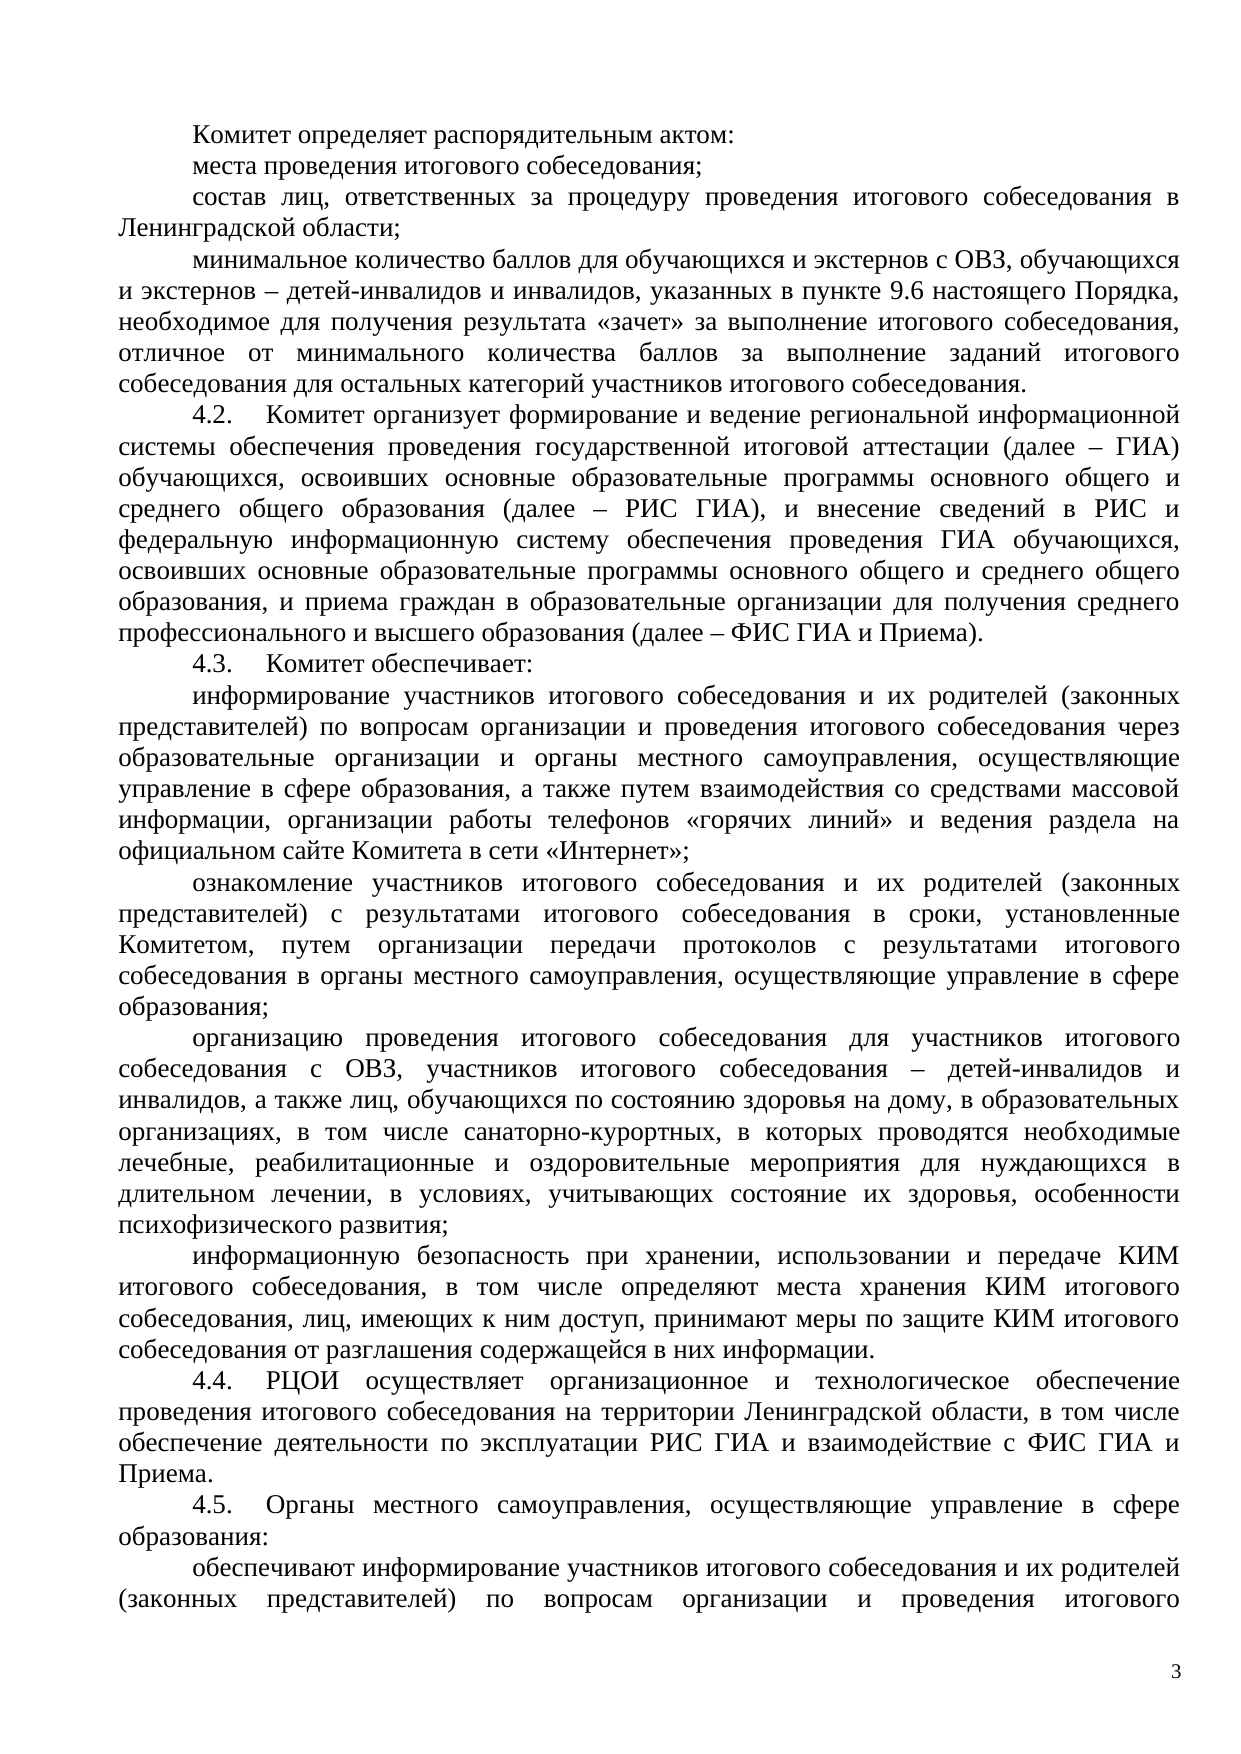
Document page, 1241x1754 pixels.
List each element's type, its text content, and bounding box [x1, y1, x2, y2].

list Комитет обеспечивает: [118, 648, 1181, 679]
text организацию проведения итогового собеседования для участников итогового собеседования с ОВЗ, участников итогового собеседования – детей-инвалидов и инвалидов, а также лиц, обучающихся по состоянию здоровья на дому, в образовательных организациях, в том числе санаторно-курортных, в которых проводятся необходимые лечебные, реабилитационные и оздоровительные мероприятия для нуждающихся в длительном лечении, в условиях, учитывающих состояние их здоровья, особенности психофизического развития; [118, 1021, 1181, 1239]
list Комитет организует формирование и ведение региональной информационной системы обеспечения проведения государственной итоговой аттестации (далее – ГИА) обучающихся, освоивших основные образовательные программы основного общего и среднего общего образования (далее – РИС ГИА), и внесение сведений в РИС и федеральную информационную систему обеспечения проведения ГИА обучающихся, освоивших основные образовательные программы основного общего и среднего общего образования, и приема граждан в образовательные организации для получения среднего профессионального и высшего образования (далее – ФИС ГИА и Приема). [118, 398, 1181, 648]
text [118, 1551, 1181, 1613]
text информирование участников итогового собеседования и их родителей (законных представителей) по вопросам организации и проведения итогового собеседования через образовательные организации и органы местного самоуправления, осуществляющие управление в сфере образования, а также путем взаимодействия со средствами массовой информации, организации работы телефонов «горячих линий» и ведения раздела на официальном сайте Комитета в сети «Интернет»; [118, 679, 1181, 866]
text состав лиц, ответственных за процедуру проведения итогового собеседования в Ленинградской области; [118, 180, 1181, 243]
text Комитет определяет распорядительным актом: [118, 118, 1181, 149]
text места проведения итогового собеседования; [118, 149, 1181, 180]
text минимальное количество баллов для обучающихся и экстернов с ОВЗ, обучающихся и экстернов – детей-инвалидов и инвалидов, указанных в пункте 9.6 настоящего Порядка, необходимое для получения результата «зачет» за выполнение итогового собеседования, отличное от минимального количества баллов за выполнение заданий итогового собеседования для остальных категорий участников итогового собеседования. [118, 243, 1181, 398]
list РЦОИ осуществляет организационное и технологическое обеспечение проведения итогового собеседования на территории Ленинградской области, в том числе обеспечение деятельности по эксплуатации РИС ГИА и взаимодействие с ФИС ГИА и Приема. [118, 1364, 1181, 1488]
list Органы местного самоуправления, осуществляющие управление в сфере образования: [118, 1488, 1181, 1551]
text ознакомление участников итогового собеседования и их родителей (законных представителей) с результатами итогового собеседования в сроки, установленные Комитетом, путем организации передачи протоколов с результатами итогового собеседования в органы местного самоуправления, осуществляющие управление в сфере образования; [118, 866, 1181, 1021]
text информационную безопасность при хранении, использовании и передаче КИМ итогового собеседования, в том числе определяют места хранения КИМ итогового собеседования, лиц, имеющих к ним доступ, принимают меры по защите КИМ итогового собеседования от разглашения содержащейся в них информации. [118, 1239, 1181, 1364]
